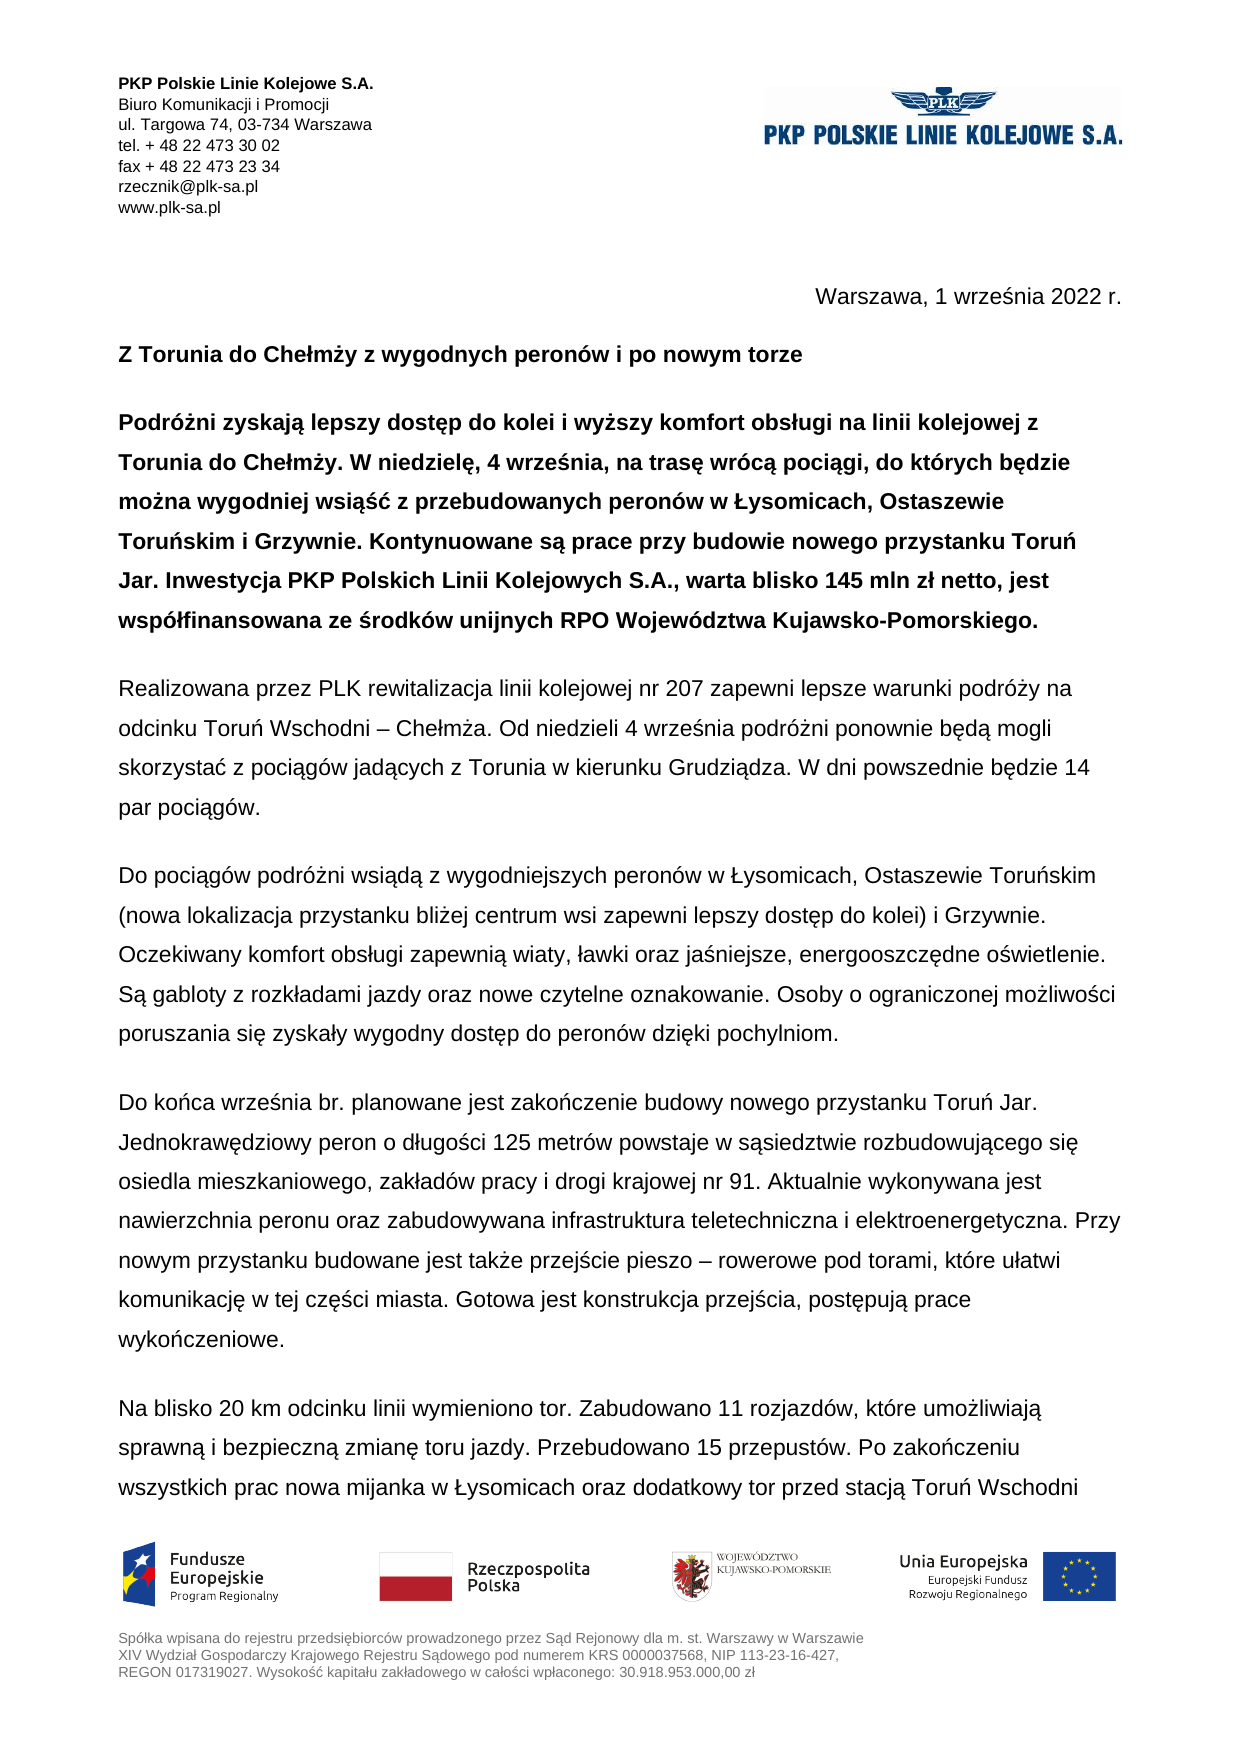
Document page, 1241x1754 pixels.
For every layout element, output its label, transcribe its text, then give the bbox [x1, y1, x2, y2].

text Realizowana przez PLK rewitalizacja linii kolejowej nr 207 zapewni lepsze warunki podróży na odcinku Toruń Wschodni – Chełmża. Od niedzieli 4 września podróżni ponownie będą mogli skorzystać z pociągów jadących z Torunia w kierunku Grudziądza. W dni powszednie będzie 14 par pociągów. [118, 675, 1122, 820]
picture [764, 87, 1123, 145]
text Do pociągów podróżni wsiądą z wygodniejszych peronów w Łysomicach, Ostaszewie Toruńskim (nowa lokalizacja przystanku bliżej centrum wsi zapewni lepszy dostęp do kolei) i Grzywnie. Oczekiwany komfort obsługi zapewnią wiaty, ławki oraz jaśniejsze, energooszczędne oświetlenie. Są gabloty z rozkładami jazdy oraz nowe czytelne oznakowanie. Osoby o ograniczonej możliwości poruszania się zyskały wygodny dostęp do peronów dzięki pochylniom. [118, 862, 1122, 1047]
text Podróżni zyskają lepszy dostęp do kolei i wyższy komfort obsługi na linii kolejowej z Torunia do Chełmży. W niedzielę, 4 września, na trasę wrócą pociągi, do których będzie można wygodniej wsiąść z przebudowanych peronów w Łysomicach, Ostaszewie Toruńskim i Grzywnie. Kontynuowane są prace przy budowie nowego przystanku Toruń Jar. Inwestycja PKP Polskich Linii Kolejowych S.A., warta blisko 145 mln zł netto, jest współfinansowana ze środków unijnych RPO Województwa Kujawsko-Pomorskiego. [118, 409, 1122, 633]
text Warszawa, 1 września 2022 r. [118, 283, 1122, 309]
text Do końca września br. planowane jest zakończenie budowy nowego przystanku Toruń Jar. Jednokrawędziowy peron o długości 125 metrów powstaje w sąsiedztwie rozbudowującego się osiedla mieszkaniowego, zakładów pracy i drogi krajowej nr 91. Aktualnie wykonywana jest nawierzchnia peronu oraz zabudowywana infrastruktura teletechniczna i elektroenergetyczna. Przy nowym przystanku budowane jest także przejście pieszo – rowerowe pod torami, które ułatwi komunikację w tej części miasta. Gotowa jest konstrukcja przejścia, postępują prace wykończeniowe. [118, 1089, 1122, 1352]
picture [118, 1531, 1121, 1613]
subtitle Z Torunia do Chełmży z wygodnych peronów i po nowym torze [118, 341, 1122, 367]
